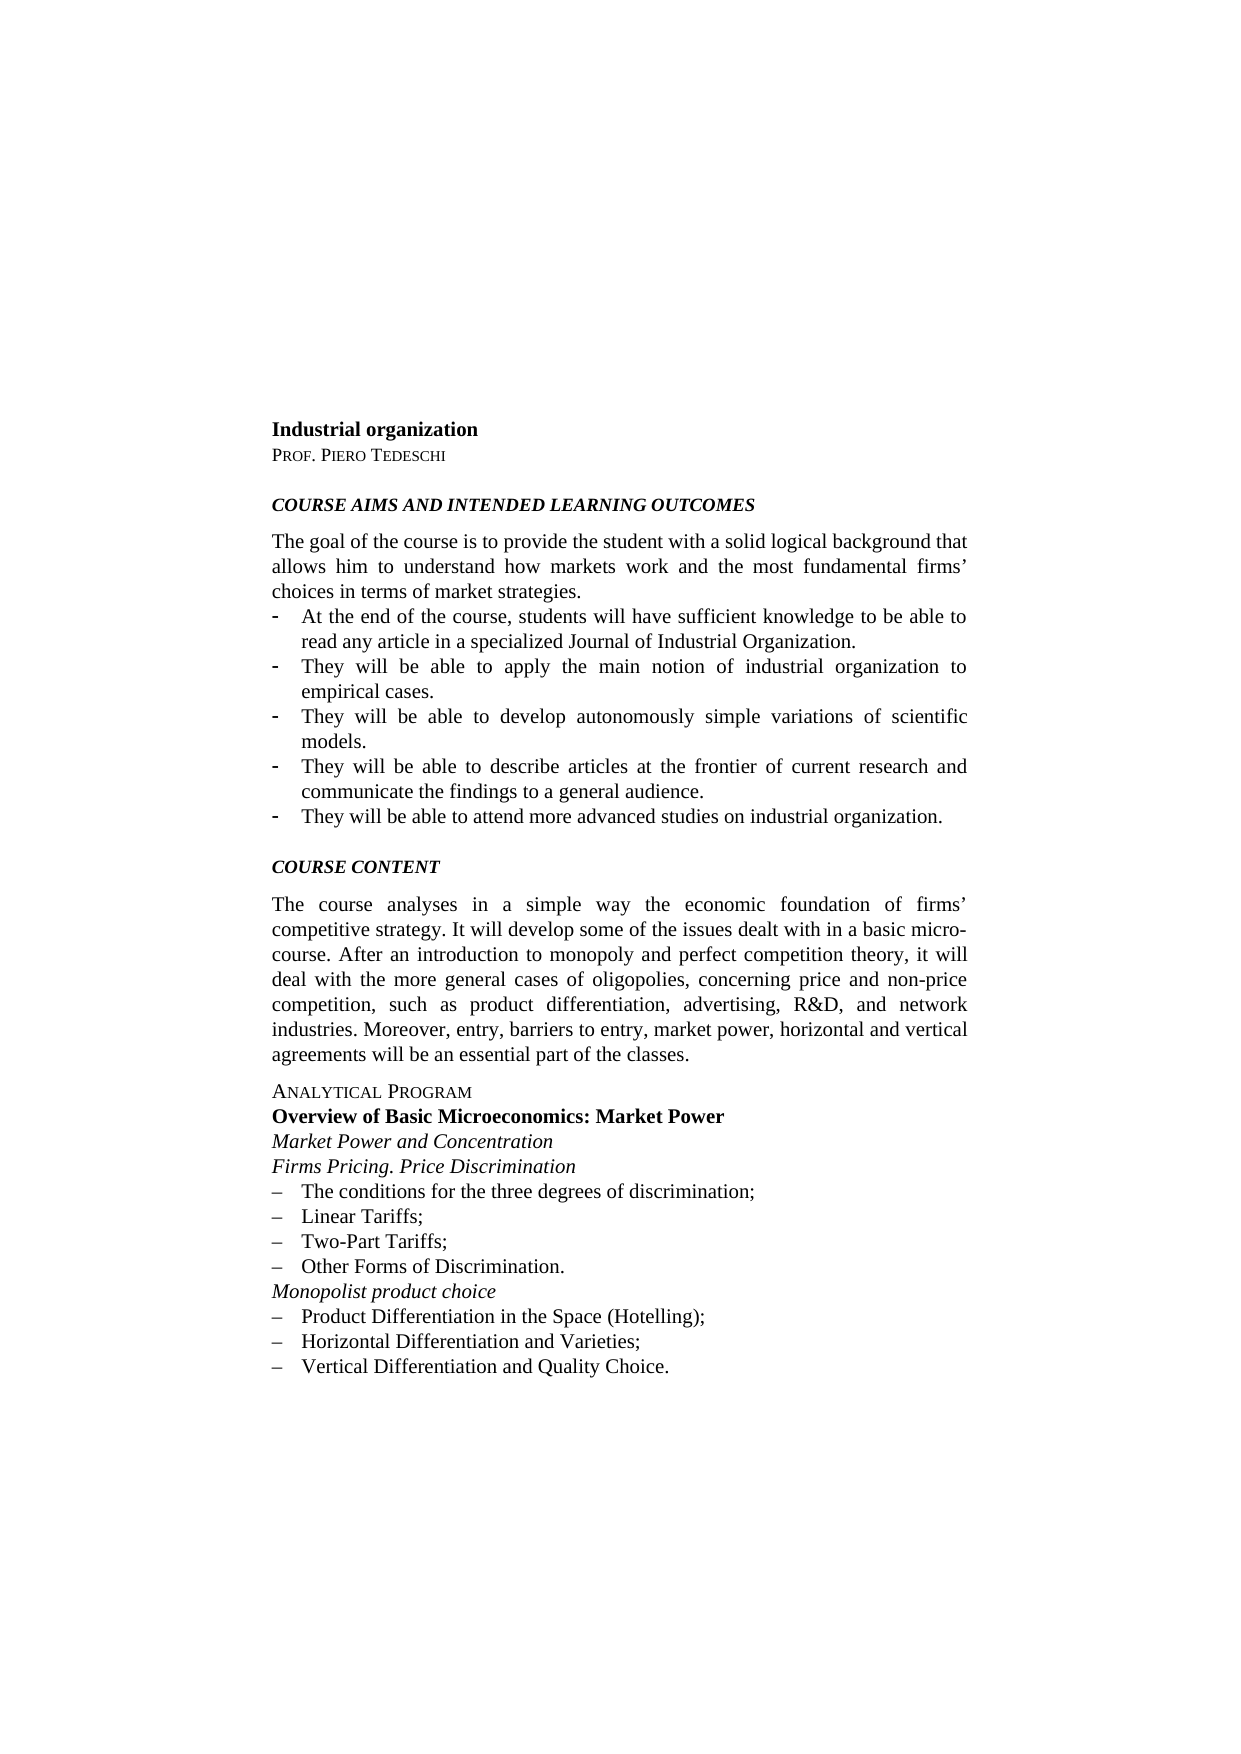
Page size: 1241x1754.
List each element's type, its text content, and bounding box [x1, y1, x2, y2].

list They will be able to attend more advanced studies on industrial organization. [272, 804, 968, 829]
text The goal of the course is to provide the student with a solid logical background that allows him to understand how markets work and the most fundamental firms’ choices in terms of market strategies. [272, 529, 968, 604]
text – Horizontal Differentiation and Varieties; [272, 1329, 968, 1354]
subtitle Industrial organization [272, 416, 968, 441]
text COURSE CONTENT [272, 854, 968, 879]
text – Other Forms of Discrimination. [272, 1254, 968, 1279]
list They will be able to apply the main notion of industrial organization to empirical cases. [272, 654, 968, 704]
subtitle Prof. Piero Tedeschi [272, 441, 968, 466]
text The course analyses in a simple way the economic foundation of firms’ competitive strategy. It will develop some of the issues dealt with in a basic micro-course. After an introduction to monopoly and perfect competition theory, it will deal with the more general cases of oligopolies, concerning price and non-price competition, such as product differentiation, advertising, R&D, and network industries. Moreover, entry, barriers to entry, market power, horizontal and vertical agreements will be an essential part of the classes. [272, 891, 968, 1066]
text – Vertical Differentiation and Quality Choice. [272, 1354, 968, 1379]
text – The conditions for the three degrees of discrimination; [272, 1179, 968, 1204]
text COURSE AIMS AND INTENDED LEARNING OUTCOMES [272, 491, 968, 516]
text Monopolist product choice [272, 1279, 968, 1304]
text Market Power and Concentration [272, 1129, 968, 1154]
text Firms Pricing. Price Discrimination [272, 1154, 968, 1179]
list They will be able to describe articles at the frontier of current research and communicate the findings to a general audience. [272, 754, 968, 804]
text – Product Differentiation in the Space (Hotelling); [272, 1304, 968, 1329]
text Overview of Basic Microeconomics: Market Power [272, 1104, 968, 1129]
list At the end of the course, students will have sufficient knowledge to be able to read any article in a specialized Journal of Industrial Organization. [272, 604, 968, 654]
text – Two-Part Tariffs; [272, 1229, 968, 1254]
list They will be able to develop autonomously simple variations of scientific models. [272, 704, 968, 754]
text – Linear Tariffs; [272, 1204, 968, 1229]
text Analytical Program [272, 1079, 968, 1104]
